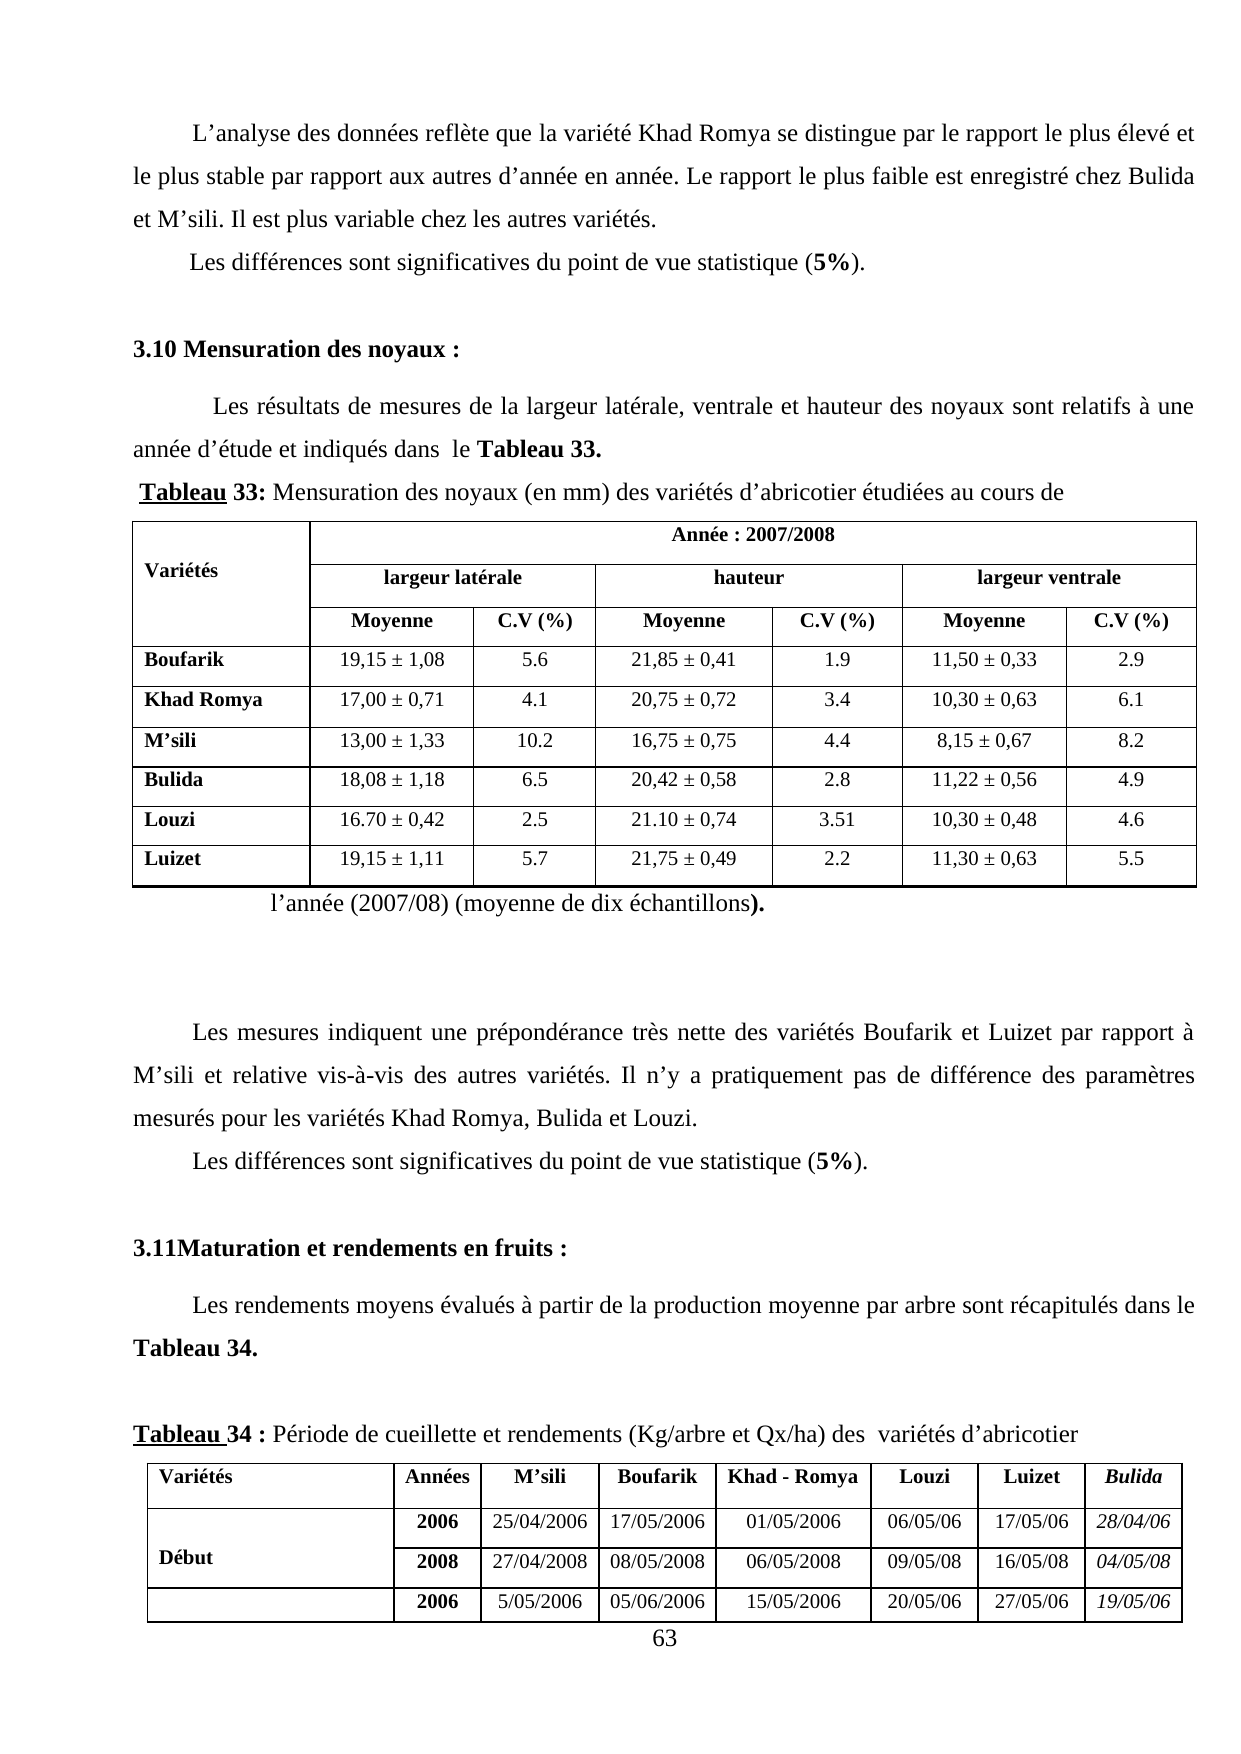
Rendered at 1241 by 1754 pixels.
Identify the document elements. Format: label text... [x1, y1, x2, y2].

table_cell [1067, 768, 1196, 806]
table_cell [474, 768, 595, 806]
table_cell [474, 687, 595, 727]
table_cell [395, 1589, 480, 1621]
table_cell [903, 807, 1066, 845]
text Les rendements moyens évalués à partir de la production moyenne par arbre sont récapitulés dans le Tableau 34. [133, 1290, 1196, 1362]
list Mensuration des noyaux : [133, 334, 1196, 362]
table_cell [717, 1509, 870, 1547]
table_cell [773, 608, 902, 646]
text Les différences sont significatives du point de vue statistique (5%). [133, 247, 1196, 276]
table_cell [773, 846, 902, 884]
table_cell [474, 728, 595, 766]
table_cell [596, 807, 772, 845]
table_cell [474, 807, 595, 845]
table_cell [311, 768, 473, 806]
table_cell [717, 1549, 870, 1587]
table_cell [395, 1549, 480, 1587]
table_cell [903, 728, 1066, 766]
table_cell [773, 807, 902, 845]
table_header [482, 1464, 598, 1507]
text Les mesures indiquent une prépondérance très nette des variétés Boufarik et Luizet par rapport à M’sili et relative vis-à-vis des autres variétés. Il n’y a pratiquement pas de différence des paramètres mesurés pour les variétés Khad Romya, Bulida et Louzi. [133, 1017, 1196, 1132]
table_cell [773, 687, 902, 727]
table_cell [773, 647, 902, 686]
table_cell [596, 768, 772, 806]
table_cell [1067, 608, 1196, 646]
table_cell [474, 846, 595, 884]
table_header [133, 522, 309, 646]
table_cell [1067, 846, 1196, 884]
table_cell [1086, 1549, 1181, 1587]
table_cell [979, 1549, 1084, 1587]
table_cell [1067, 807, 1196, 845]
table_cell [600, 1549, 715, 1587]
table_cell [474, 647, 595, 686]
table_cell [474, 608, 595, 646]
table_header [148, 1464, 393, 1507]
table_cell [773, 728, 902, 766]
text Tableau 34 : Période de cueillette et rendements (Kg/arbre et Qx/ha) des variétés d’abricotier [133, 1419, 1196, 1448]
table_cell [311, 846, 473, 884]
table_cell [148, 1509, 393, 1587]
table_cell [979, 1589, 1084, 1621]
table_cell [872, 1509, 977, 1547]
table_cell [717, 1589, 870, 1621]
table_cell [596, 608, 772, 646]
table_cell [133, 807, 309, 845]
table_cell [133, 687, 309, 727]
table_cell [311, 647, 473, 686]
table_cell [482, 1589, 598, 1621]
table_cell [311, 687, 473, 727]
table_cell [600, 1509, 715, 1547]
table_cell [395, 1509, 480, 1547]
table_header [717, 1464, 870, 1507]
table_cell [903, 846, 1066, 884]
text L’analyse des données reflète que la variété Khad Romya se distingue par le rapport le plus élevé et le plus stable par rapport aux autres d’année en année. Le rapport le plus faible est enregistré chez Bulida et M’sili. Il est plus variable chez les autres variétés. [133, 118, 1196, 233]
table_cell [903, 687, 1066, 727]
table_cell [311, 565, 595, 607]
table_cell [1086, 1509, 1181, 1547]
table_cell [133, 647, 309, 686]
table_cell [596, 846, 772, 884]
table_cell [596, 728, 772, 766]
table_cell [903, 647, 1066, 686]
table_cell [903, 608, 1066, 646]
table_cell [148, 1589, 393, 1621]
text Les différences sont significatives du point de vue statistique (5%). [133, 1146, 1196, 1175]
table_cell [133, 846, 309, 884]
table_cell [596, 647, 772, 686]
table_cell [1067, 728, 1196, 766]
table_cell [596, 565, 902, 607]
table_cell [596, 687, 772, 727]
list Maturation et rendements en fruits : [133, 1233, 1196, 1261]
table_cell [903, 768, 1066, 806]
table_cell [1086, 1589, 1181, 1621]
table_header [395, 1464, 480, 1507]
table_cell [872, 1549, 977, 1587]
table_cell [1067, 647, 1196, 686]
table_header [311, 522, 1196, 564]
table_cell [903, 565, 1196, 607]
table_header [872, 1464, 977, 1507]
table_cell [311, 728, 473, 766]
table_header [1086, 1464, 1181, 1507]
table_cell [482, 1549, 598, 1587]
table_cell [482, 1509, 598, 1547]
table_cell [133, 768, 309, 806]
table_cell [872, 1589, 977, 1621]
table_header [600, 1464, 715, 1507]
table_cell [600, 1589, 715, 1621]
text Tableau 33: Mensuration des noyaux (en mm) des variétés d’abricotier étudiées au cours de [133, 477, 1196, 506]
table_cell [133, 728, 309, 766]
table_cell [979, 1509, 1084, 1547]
text l’année (2007/08) (moyenne de dix échantillons). [133, 888, 1196, 916]
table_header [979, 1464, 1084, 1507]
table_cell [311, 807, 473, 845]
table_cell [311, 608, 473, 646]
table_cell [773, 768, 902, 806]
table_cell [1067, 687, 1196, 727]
text Les résultats de mesures de la largeur latérale, ventrale et hauteur des noyaux sont relatifs à une année d’étude et indiqués dans le Tableau 33. [133, 391, 1196, 463]
